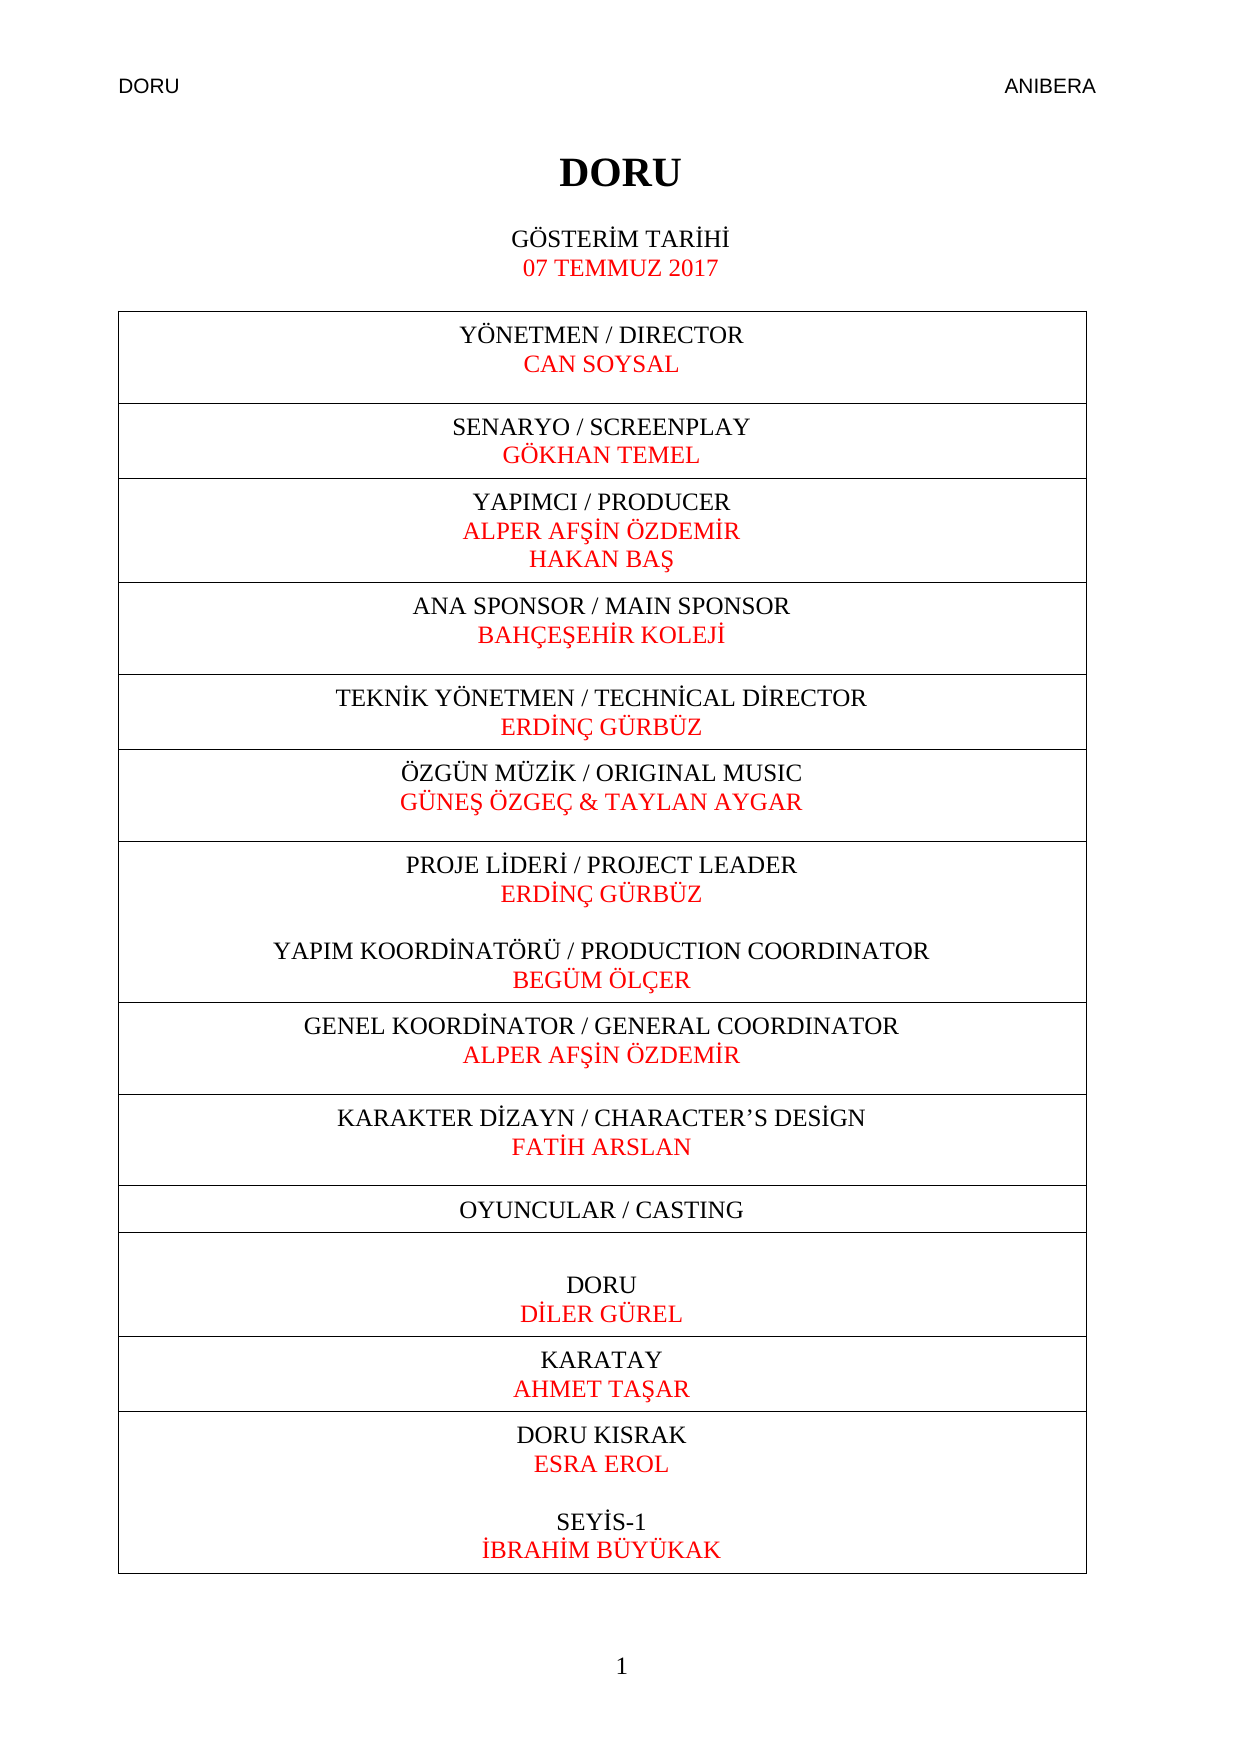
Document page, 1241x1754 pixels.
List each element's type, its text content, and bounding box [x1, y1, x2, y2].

table_cell TEKNİK YÖNETMEN / TECHNİCAL DİRECTOR ERDİNÇ GÜRBÜZ [119, 675, 1086, 749]
table_cell KARATAY AHMET TAŞAR [119, 1337, 1086, 1411]
table_cell SENARYO / SCREENPLAY GÖKHAN TEMEL [119, 404, 1086, 478]
table_header YÖNETMEN / DIRECTOR CAN SOYSAL [119, 312, 1086, 402]
table_cell DORU DİLER GÜREL [119, 1233, 1086, 1336]
table_cell ÖZGÜN MÜZİK / ORIGINAL MUSIC GÜNEŞ ÖZGEÇ & TAYLAN AYGAR [119, 750, 1086, 841]
table_cell PROJE LİDERİ / PROJECT LEADER ERDİNÇ GÜRBÜZ YAPIM KOORDİNATÖRÜ / PRODUCTION COORDINATOR BEGÜM ÖLÇER [119, 842, 1086, 1002]
table_cell ANA SPONSOR / MAIN SPONSOR BAHÇEŞEHİR KOLEJİ [119, 583, 1086, 673]
text 07 TEMMUZ 2017 [118, 253, 1123, 282]
table_cell YAPIMCI / PRODUCER ALPER AFŞİN ÖZDEMİR HAKAN BAŞ [119, 479, 1086, 582]
table_cell DORU KISRAK ESRA EROL SEYİS-1 İBRAHİM BÜYÜKAK [119, 1412, 1086, 1572]
text GÖSTERİM TARİHİ [118, 224, 1123, 253]
table_cell GENEL KOORDİNATOR / GENERAL COORDINATOR ALPER AFŞİN ÖZDEMİR [119, 1003, 1086, 1093]
text DORU [118, 148, 1123, 196]
table_cell OYUNCULAR / CASTING [119, 1186, 1086, 1232]
table_cell KARAKTER DİZAYN / CHARACTER’S DESİGN FATİH ARSLAN [119, 1095, 1086, 1185]
